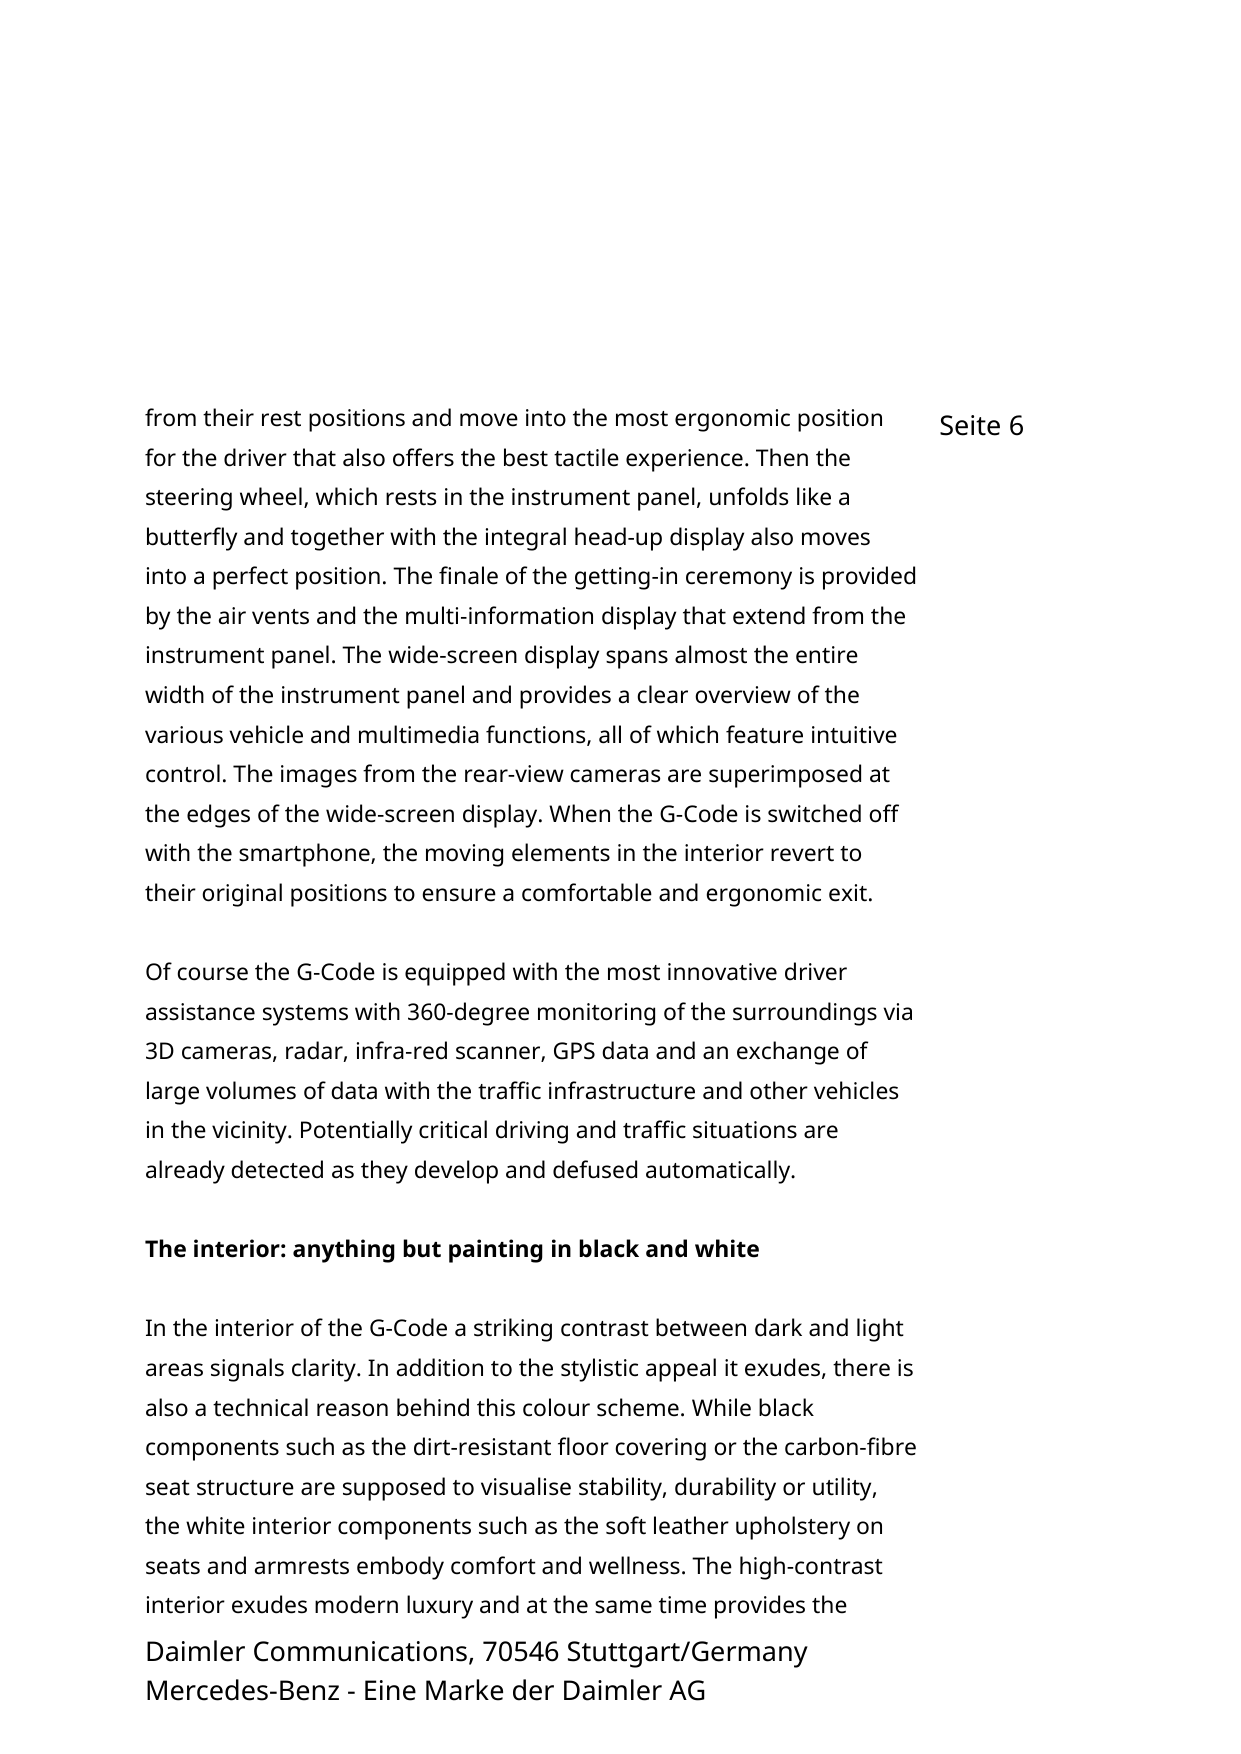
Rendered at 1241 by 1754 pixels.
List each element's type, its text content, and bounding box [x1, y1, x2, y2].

text The interior: anything but painting in black and white [145, 1226, 918, 1266]
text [145, 343, 918, 909]
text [145, 1305, 918, 1622]
text Of course the G-Code is equipped with the most innovative driver assistance systems with 360-degree monitoring of the surroundings via 3D cameras, radar, infra-red scanner, GPS data and an exchange of large volumes of data with the traffic infrastructure and other vehicles in the vicinity. Potentially critical driving and traffic situations are already detected as they develop and defused automatically. [145, 949, 918, 1186]
